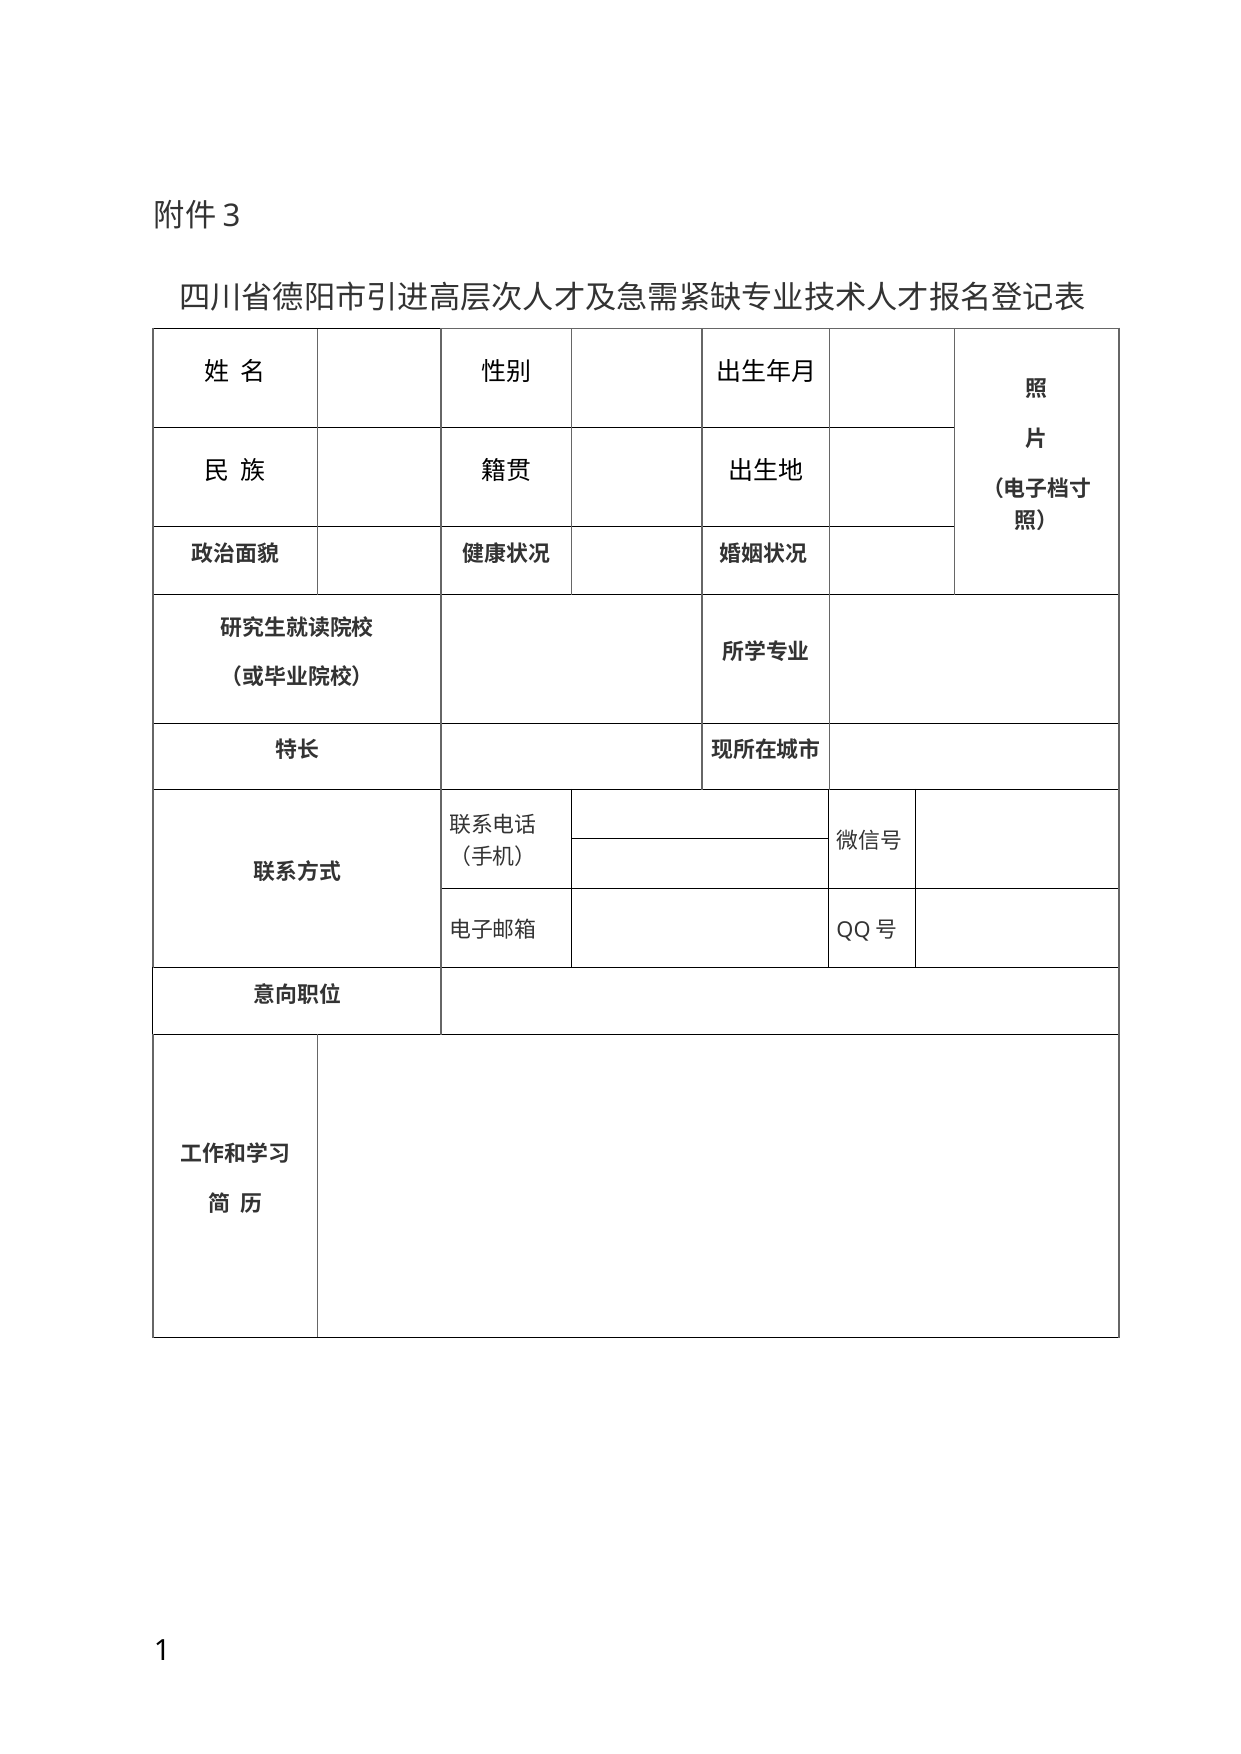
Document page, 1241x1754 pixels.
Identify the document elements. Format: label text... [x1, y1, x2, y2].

table_cell [830, 527, 954, 594]
table_cell 婚姻状况 [703, 527, 829, 594]
table_header [318, 329, 440, 427]
text 四川省德阳市引进高层次人才及急需紧缺专业技术人才报名登记表 [153, 262, 1110, 327]
table_cell 联系电话（手机） [442, 790, 571, 887]
table_cell 现所在城市 [703, 724, 829, 789]
table_header [572, 329, 701, 427]
table_cell [830, 724, 1118, 789]
table_header 性别 [442, 329, 571, 427]
table_cell 研究生就读院校 （或毕业院校） [154, 595, 440, 722]
table_cell 健康状况 [442, 527, 571, 594]
table_cell 联系方式 [154, 790, 440, 967]
table_header 姓 名 [154, 329, 317, 427]
table_cell 意向职位 [153, 968, 440, 1034]
table_cell [442, 724, 701, 789]
table_cell [442, 968, 1118, 1034]
table_cell 微信号 [829, 790, 915, 887]
table_cell [916, 889, 1118, 967]
table_cell [318, 527, 440, 594]
table_cell 工作和学习 简 历 [154, 1035, 317, 1337]
table_cell [572, 790, 828, 838]
table_cell [572, 428, 701, 526]
table_header 出生年月 [703, 329, 829, 427]
table_cell [442, 595, 701, 722]
table_header 照 片 （电子档寸照） [955, 329, 1118, 594]
table_cell 政治面貌 [154, 527, 317, 594]
text 附件3 [153, 180, 1110, 245]
table_cell 特长 [154, 724, 440, 789]
table_cell [830, 595, 1118, 722]
table_cell [572, 839, 828, 887]
table_header [830, 329, 954, 427]
table_cell [572, 889, 828, 967]
table_cell [572, 527, 701, 594]
table_cell [830, 428, 954, 526]
table_cell 籍贯 [442, 428, 571, 526]
table_cell 民 族 [154, 428, 317, 526]
table_cell 所学专业 [703, 595, 829, 722]
table_cell [318, 428, 440, 526]
table_cell [318, 1035, 1118, 1337]
table_cell [916, 790, 1118, 887]
table_cell 电子邮箱 [442, 889, 571, 967]
table_cell QQ号 [829, 889, 915, 967]
table_cell 出生地 [703, 428, 829, 526]
